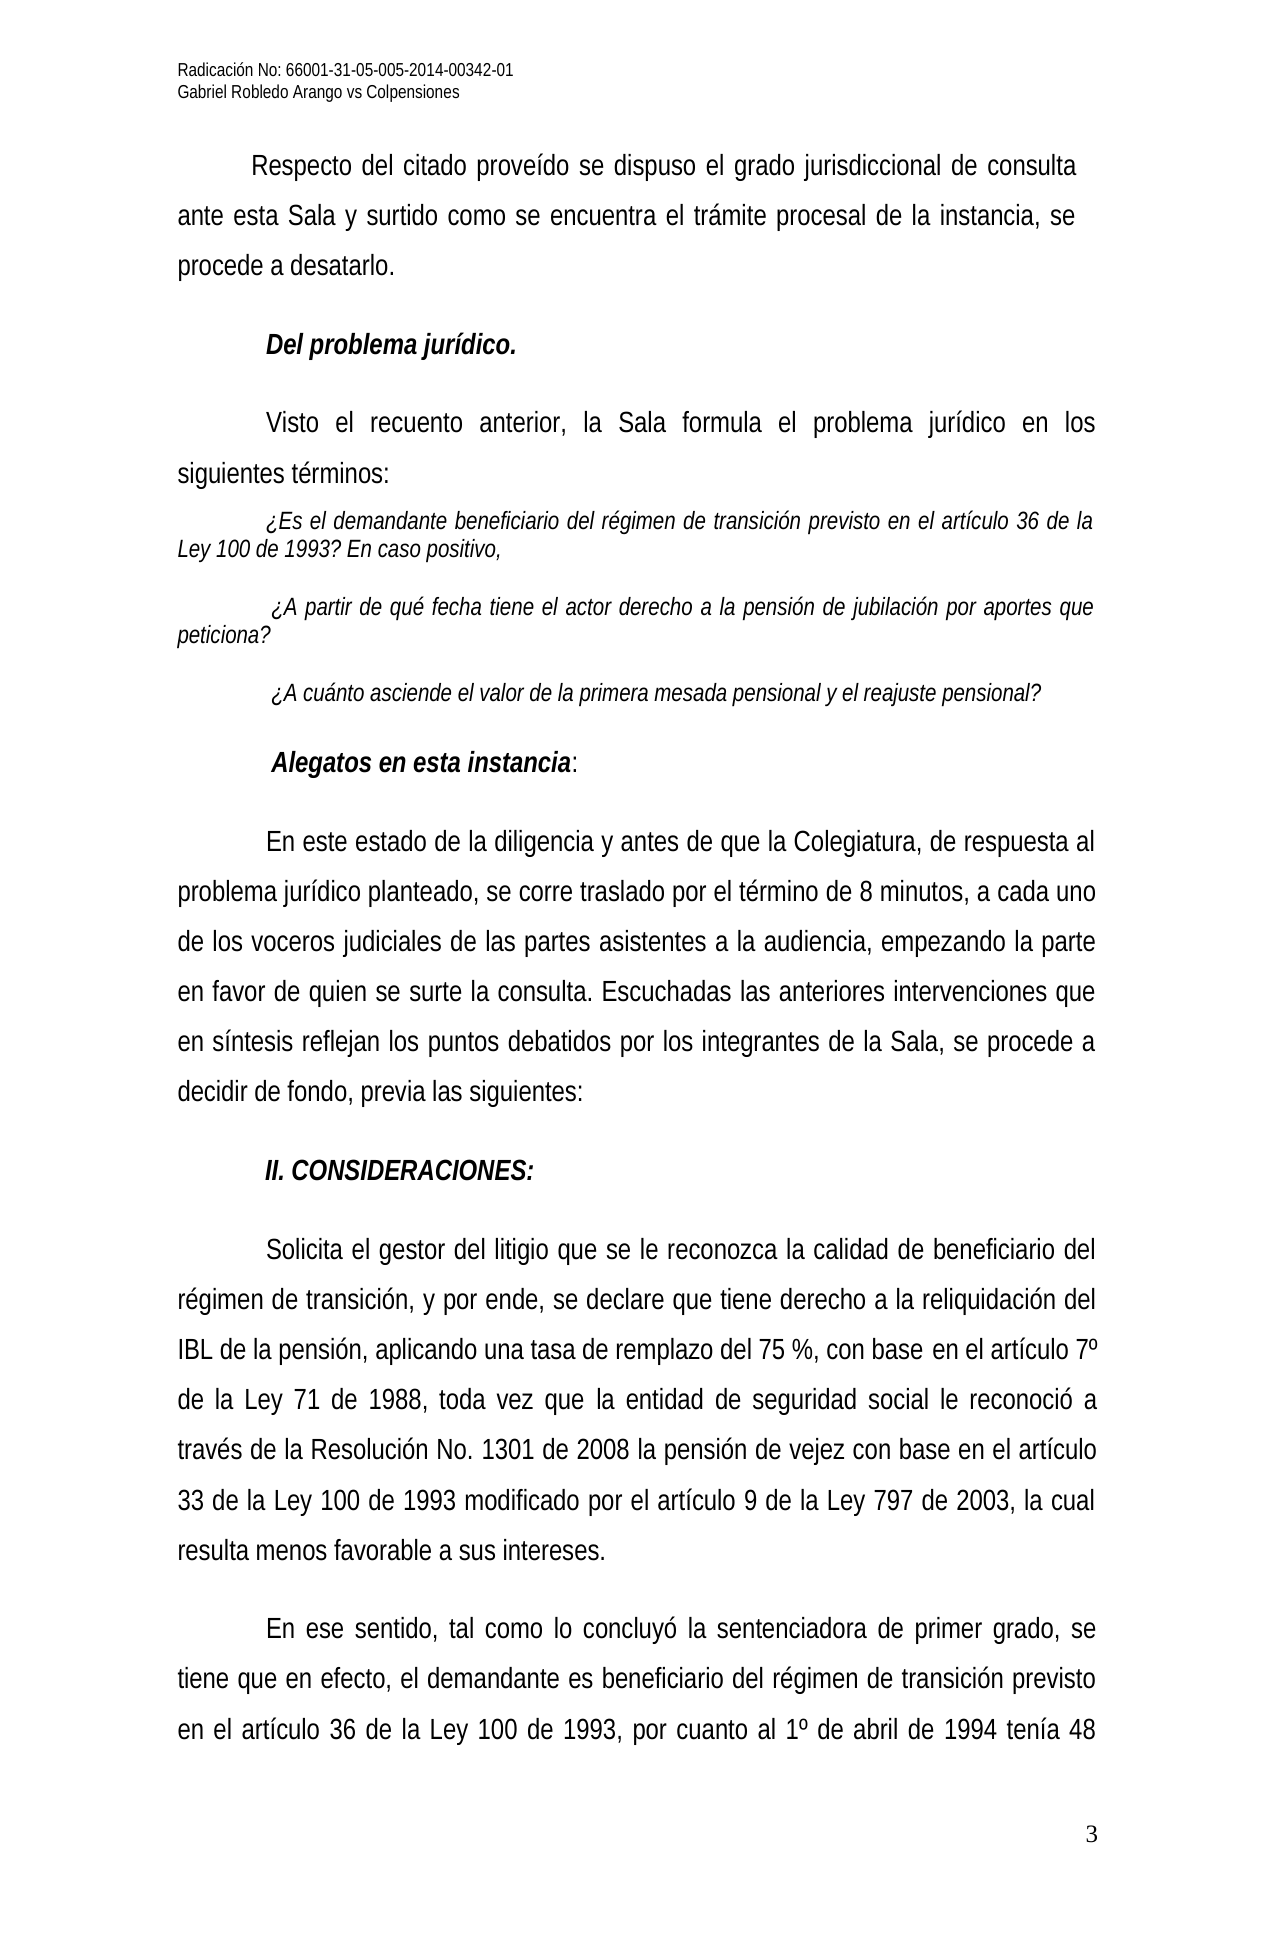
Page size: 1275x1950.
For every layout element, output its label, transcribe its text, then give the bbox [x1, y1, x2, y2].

text ¿A cuánto asciende el valor de la primera mesada pensional y el reajuste pensional? [177, 678, 1098, 707]
text En este estado de la diligencia y antes de que la Colegiatura, de respuesta al problema jurídico planteado, se corre traslado por el término de 8 minutos, a cada uno de los voceros judiciales de las partes asistentes a la audiencia, empezando la parte en favor de quien se surte la consulta. Escuchadas las anteriores intervenciones que en síntesis reflejan los puntos debatidos por los integrantes de la Sala, se procede a decidir de fondo, previa las siguientes: [177, 824, 1098, 1108]
text Visto el recuento anterior, la Sala formula el problema jurídico en los siguientes términos: [177, 406, 1098, 489]
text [177, 1612, 1098, 1745]
text ¿A partir de qué fecha tiene el actor derecho a la pensión de jubilación por aportes que peticiona? [177, 592, 1098, 649]
text Alegatos en esta instancia: [177, 745, 1098, 778]
text Del problema jurídico. [177, 327, 1098, 360]
text ¿Es el demandante beneficiario del régimen de transición previsto en el artículo 36 de la Ley 100 de 1993? En caso positivo, [177, 506, 1098, 563]
text Respecto del citado proveído se dispuso el grado jurisdiccional de consulta ante esta Sala y surtido como se encuentra el trámite procesal de la instancia, se procede a desatarlo. [177, 148, 1078, 281]
text Solicita el gestor del litigio que se le reconozca la calidad de beneficiario del régimen de transición, y por ende, se declare que tiene derecho a la reliquidación del IBL de la pensión, aplicando una tasa de remplazo del 75 %, con base en el artículo 7º de la Ley 71 de 1988, toda vez que la entidad de seguridad social le reconoció a través de la Resolución No. 1301 de 2008 la pensión de vejez con base en el artículo 33 de la Ley 100 de 1993 modificado por el artículo 9 de la Ley 797 de 2003, la cual resulta menos favorable a sus intereses. [177, 1232, 1098, 1566]
text II. CONSIDERACIONES: [265, 1153, 1098, 1187]
